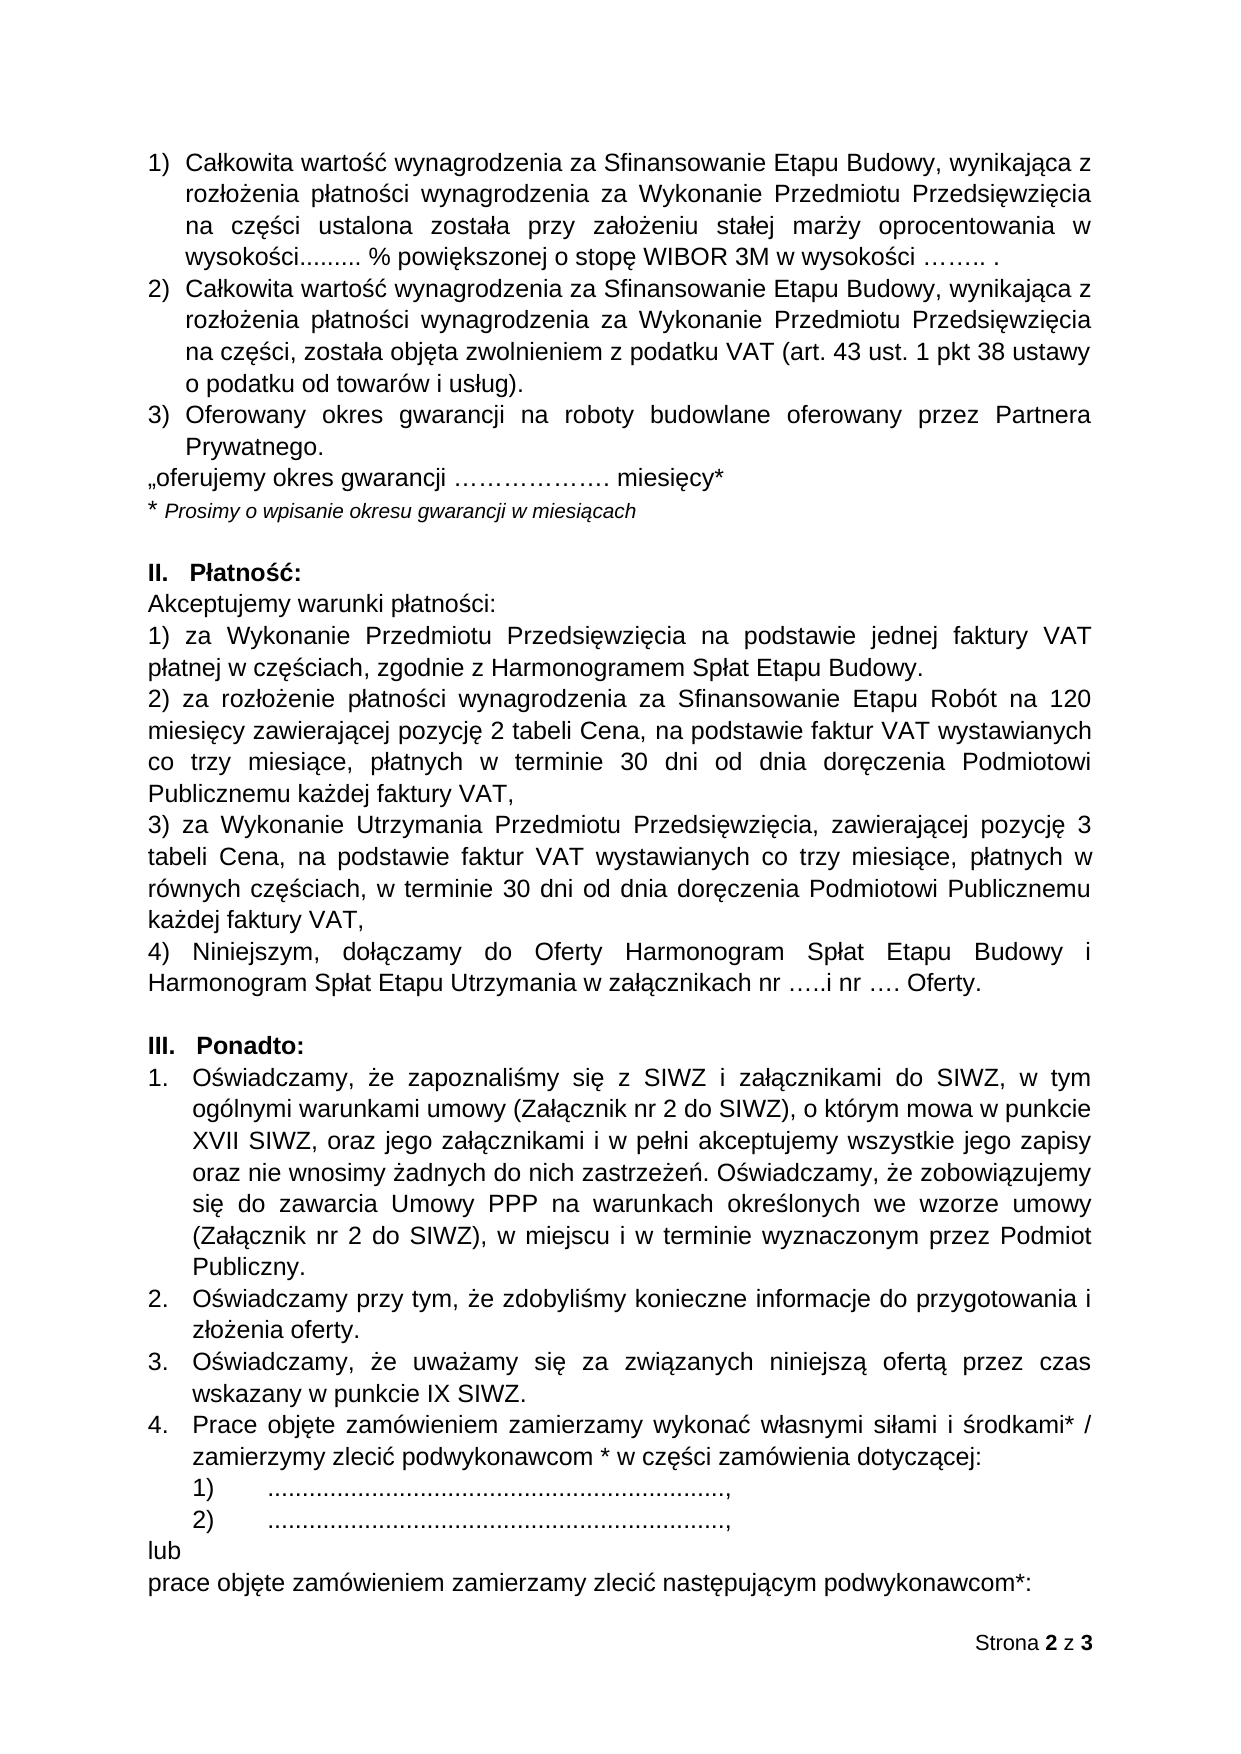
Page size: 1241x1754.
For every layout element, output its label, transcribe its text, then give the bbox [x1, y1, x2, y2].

text 2) za rozłożenie płatności wynagrodzenia za Sfinansowanie Etapu Robót na 120 miesięcy zawierającej pozycję 2 tabeli Cena, na podstawie faktur VAT wystawianych co trzy miesiące, płatnych w terminie 30 dni od dnia doręczenia Podmiotowi Publicznemu każdej faktury VAT, [148, 684, 1093, 808]
text 4) Niniejszym, dołączamy do Oferty Harmonogram Spłat Etapu Budowy i Harmonogram Spłat Etapu Utrzymania w załącznikach nr …..i nr …. Oferty. [148, 937, 1093, 997]
text 3) za Wykonanie Utrzymania Przedmiotu Przedsięwzięcia, zawierającej pozycję 3 tabeli Cena, na podstawie faktur VAT wystawianych co trzy miesiące, płatnych w równych częściach, w terminie 30 dni od dnia doręczenia Podmiotowi Publicznemu każdej faktury VAT, [148, 810, 1093, 934]
text II. Płatność: [148, 558, 1093, 587]
list Oświadczamy, że zapoznaliśmy się z SIWZ i załącznikami do SIWZ, w tym ogólnymi warunkami umowy (Załącznik nr 2 do SIWZ), o którym mowa w punkcie XVII SIWZ, oraz jego załącznikami i w pełni akceptujemy wszystkie jego zapisy oraz nie wnosimy żadnych do nich zastrzeżeń. Oświadczamy, że zobowiązujemy się do zawarcia Umowy PPP na warunkach określonych we wzorze umowy (Załącznik nr 2 do SIWZ), w miejscu i w terminie wyznaczonym przez Podmiot Publiczny. [148, 1063, 1093, 1281]
list Całkowita wartość wynagrodzenia za Sfinansowanie Etapu Budowy, wynikająca z rozłożenia płatności wynagrodzenia za Wykonanie Przedmiotu Przedsięwzięcia na części ustalona została przy założeniu stałej marży oprocentowania w wysokości......... % powiększonej o stopę WIBOR 3M w wysokości …….. . [148, 148, 1093, 271]
text * Prosimy o wpisanie okresu gwarancji w miesiącach [148, 495, 1093, 523]
list Oświadczamy przy tym, że zdobyliśmy konieczne informacje do przygotowania i złożenia oferty. [148, 1284, 1093, 1344]
text III. Ponadto: [148, 1031, 1093, 1060]
list Całkowita wartość wynagrodzenia za Sfinansowanie Etapu Budowy, wynikająca z rozłożenia płatności wynagrodzenia za Wykonanie Przedmiotu Przedsięwzięcia na części, została objęta zwolnieniem z podatku VAT (art. 43 ust. 1 pkt 38 ustawy o podatku od towarów i usług). [148, 274, 1093, 397]
text 1) za Wykonanie Przedmiotu Przedsięwzięcia na podstawie jednej faktury VAT płatnej w częściach, zgodnie z Harmonogramem Spłat Etapu Budowy. [148, 621, 1093, 681]
text „oferujemy okres gwarancji ………………. miesięcy* [148, 463, 1093, 492]
text lub [148, 1536, 1093, 1565]
list .................................................................., [192, 1473, 1093, 1502]
list Oświadczamy, że uważamy się za związanych niniejszą ofertą przez czas wskazany w punkcie IX SIWZ. [148, 1347, 1093, 1407]
text Akceptujemy warunki płatności: [148, 589, 1093, 618]
text prace objęte zamówieniem zamierzamy zlecić następującym podwykonawcom*: [148, 1568, 1093, 1597]
list Prace objęte zamówieniem zamierzamy wykonać własnymi siłami i środkami* / zamierzymy zlecić podwykonawcom * w części zamówienia dotyczącej: [148, 1410, 1093, 1470]
list Oferowany okres gwarancji na roboty budowlane oferowany przez Partnera Prywatnego. [148, 400, 1093, 460]
list .................................................................., [192, 1505, 1093, 1533]
